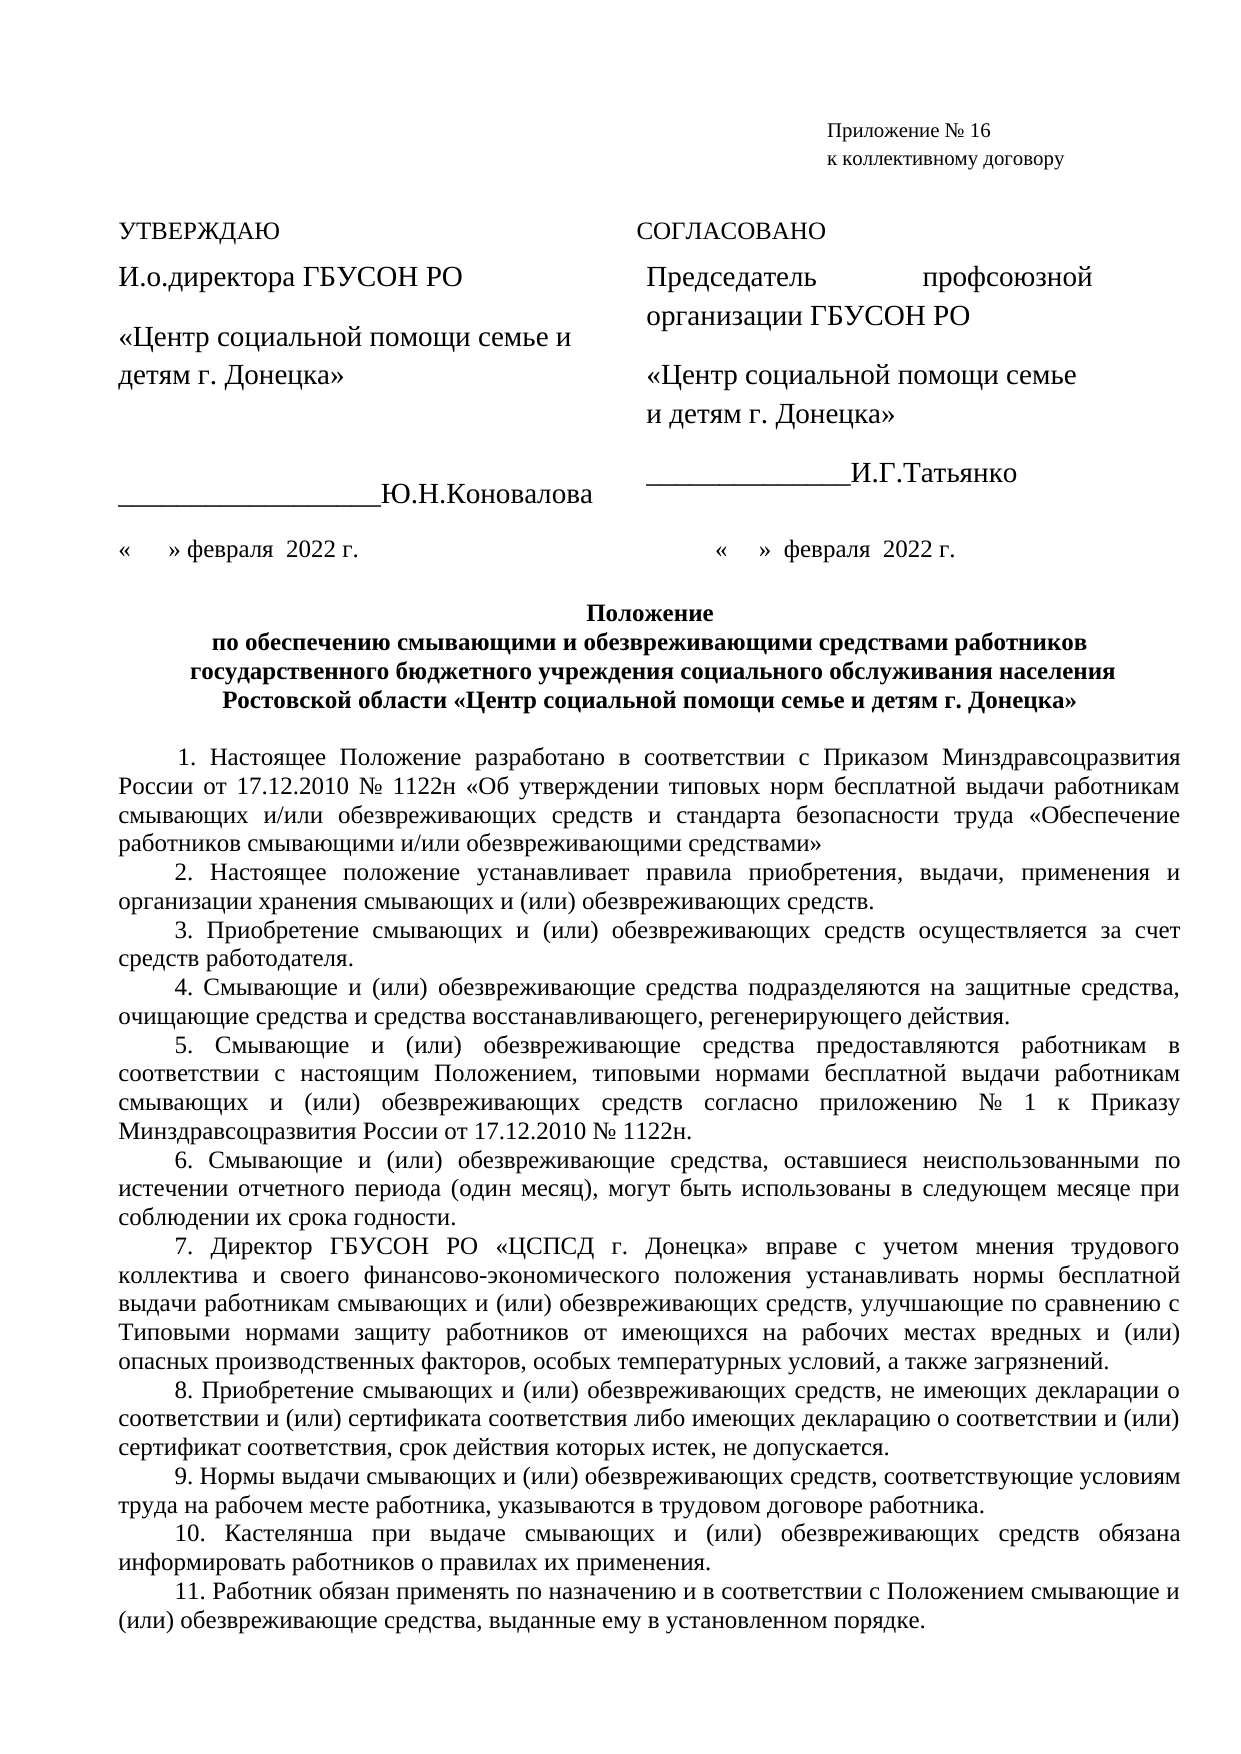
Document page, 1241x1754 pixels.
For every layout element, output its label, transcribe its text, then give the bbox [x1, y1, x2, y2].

text « » февраля 2022 г. « » февраля 2022 г. [118, 534, 1181, 563]
text 1. Настоящее Положение разработано в соответствии с Приказом Минздравсоцразвития России от 17.12.2010 № 1122н «Об утверждении типовых норм бесплатной выдачи работникам смывающих и/или обезвреживающих средств и стандарта безопасности труда «Обеспечение работников смывающими и/или обезвреживающими средствами» [118, 742, 1181, 857]
text 11. Работник обязан применять по назначению и в соответствии с Положением смывающие и (или) обезвреживающие средства, выданные ему в установленном порядке. [118, 1576, 1181, 1633]
text 8. Приобретение смывающих и (или) обезвреживающих средств, не имеющих декларации о соответствии и (или) сертификата соответствия либо имеющих декларацию о соответствии и (или) сертификат соответствия, срок действия которых истек, не допускается. [118, 1375, 1181, 1461]
text 4. Смывающие и (или) обезвреживающие средства подразделяются на защитные средства, очищающие средства и средства восстанавливающего, регенерирующего действия. [118, 972, 1181, 1030]
text к коллективному договору [767, 146, 1181, 170]
title по обеспечению смывающими и обезвреживающими средствами работников [118, 627, 1181, 656]
text 3. Приобретение смывающих и (или) обезвреживающих средств осуществляется за счет средств работодателя. [118, 915, 1181, 972]
text УТВЕРЖДАЮ СОГЛАСОВАНО [118, 216, 1181, 245]
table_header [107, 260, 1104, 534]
text 9. Нормы выдачи смывающих и (или) обезвреживающих средств, соответствующие условиям труда на рабочем месте работника, указываются в трудовом договоре работника. [118, 1461, 1181, 1518]
text 7. Директор ГБУСОН РО «ЦСПСД г. Донецка» вправе с учетом мнения трудового коллектива и своего финансово-экономического положения устанавливать нормы бесплатной выдачи работникам смывающих и (или) обезвреживающих средств, улучшающие по сравнению с Типовыми нормами защиту работников от имеющихся на рабочих местах вредных и (или) опасных производственных факторов, особых температурных условий, а также загрязнений. [118, 1231, 1181, 1375]
text Приложение № 16 [827, 118, 1181, 142]
text 10. Кастелянша при выдаче смывающих и (или) обезвреживающих средств обязана информировать работников о правилах их применения. [118, 1518, 1181, 1576]
title Положение [118, 598, 1181, 627]
text государственного бюджетного учреждения социального обслуживания населения Ростовской области «Центр социальной помощи семье и детям г. Донецка» [118, 656, 1181, 713]
text 6. Смывающие и (или) обезвреживающие средства, оставшиеся неиспользованными по истечении отчетного периода (один месяц), могут быть использованы в следующем месяце при соблюдении их срока годности. [118, 1145, 1181, 1231]
text 2. Настоящее положение устанавливает правила приобретения, выдачи, применения и организации хранения смывающих и (или) обезвреживающих средств. [118, 857, 1181, 915]
text 5. Смывающие и (или) обезвреживающие средства предоставляются работникам в соответствии с настоящим Положением, типовыми нормами бесплатной выдачи работникам смывающих и (или) обезвреживающих средств согласно приложению № 1 к Приказу Минздравсоцразвития России от 17.12.2010 № 1122н. [118, 1030, 1181, 1145]
